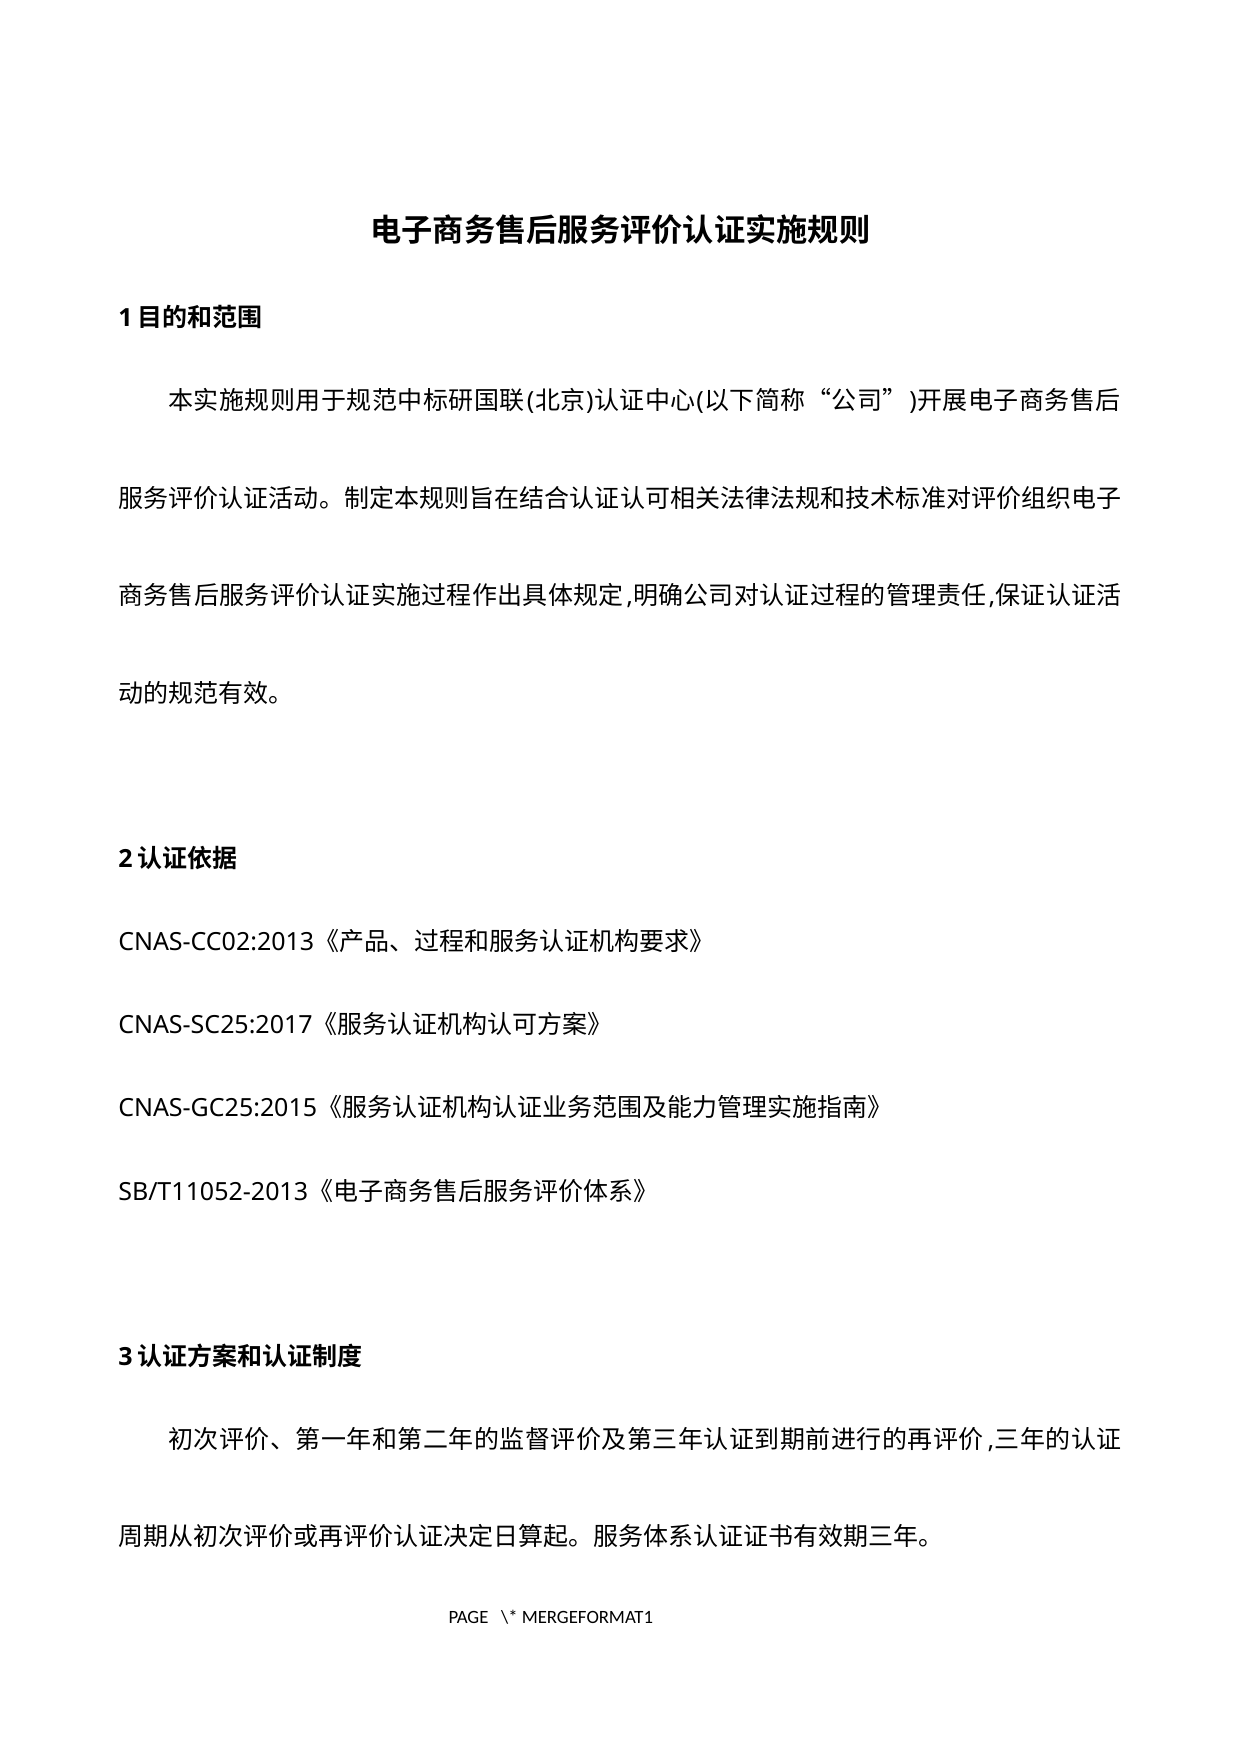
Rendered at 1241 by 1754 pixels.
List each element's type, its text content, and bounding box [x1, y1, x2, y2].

text SB/T11052-2013《电子商务售后服务评价体系》 [118, 1157, 1122, 1222]
text 2认证依据 [118, 824, 1122, 889]
text 电子商务售后服务评价认证实施规则 [118, 196, 1122, 261]
text CNAS-GC25:2015《服务认证机构认证业务范围及能力管理实施指南》 [118, 1073, 1122, 1138]
text CNAS-SC25:2017《服务认证机构认可方案》 [118, 990, 1122, 1055]
text CNAS-CC02:2013《产品、过程和服务认证机构要求》 [118, 907, 1122, 972]
text 初次评价、第一年和第二年的监督评价及第三年认证到期前进行的再评价,三年的认证周期从初次评价或再评价认证决定日算起。服务体系认证证书有效期三年。 [118, 1405, 1122, 1567]
text 1目的和范围 [118, 283, 1122, 348]
text 本实施规则用于规范中标研国联(北京)认证中心(以下简称“公司”)开展电子商务售后服务评价认证活动。制定本规则旨在结合认证认可相关法律法规和技术标准对评价组织电子商务售后服务评价认证实施过程作出具体规定,明确公司对认证过程的管理责任,保证认证活动的规范有效。 [118, 366, 1122, 724]
text 3认证方案和认证制度 [118, 1322, 1122, 1387]
